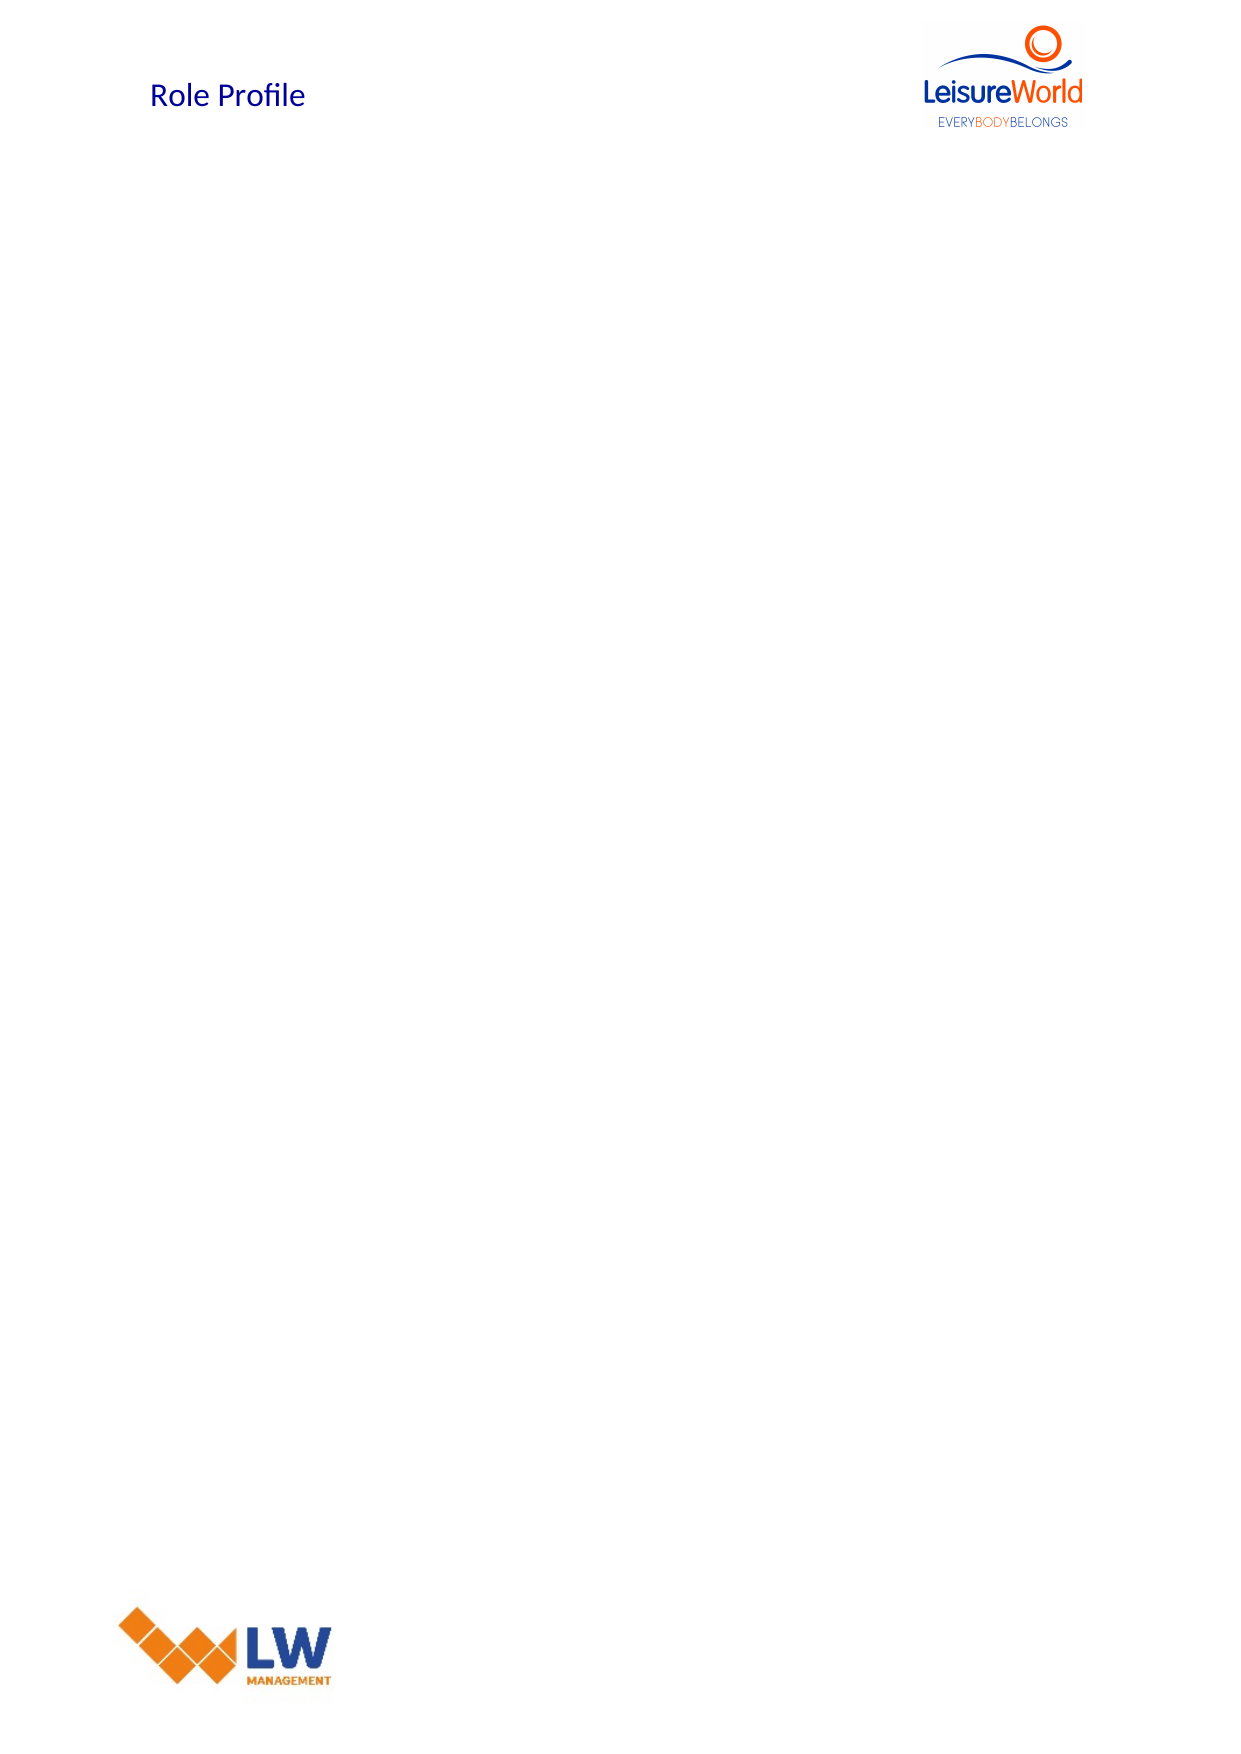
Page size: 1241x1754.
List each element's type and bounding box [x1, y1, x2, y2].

picture [921, 21, 1084, 128]
picture [110, 1590, 341, 1702]
